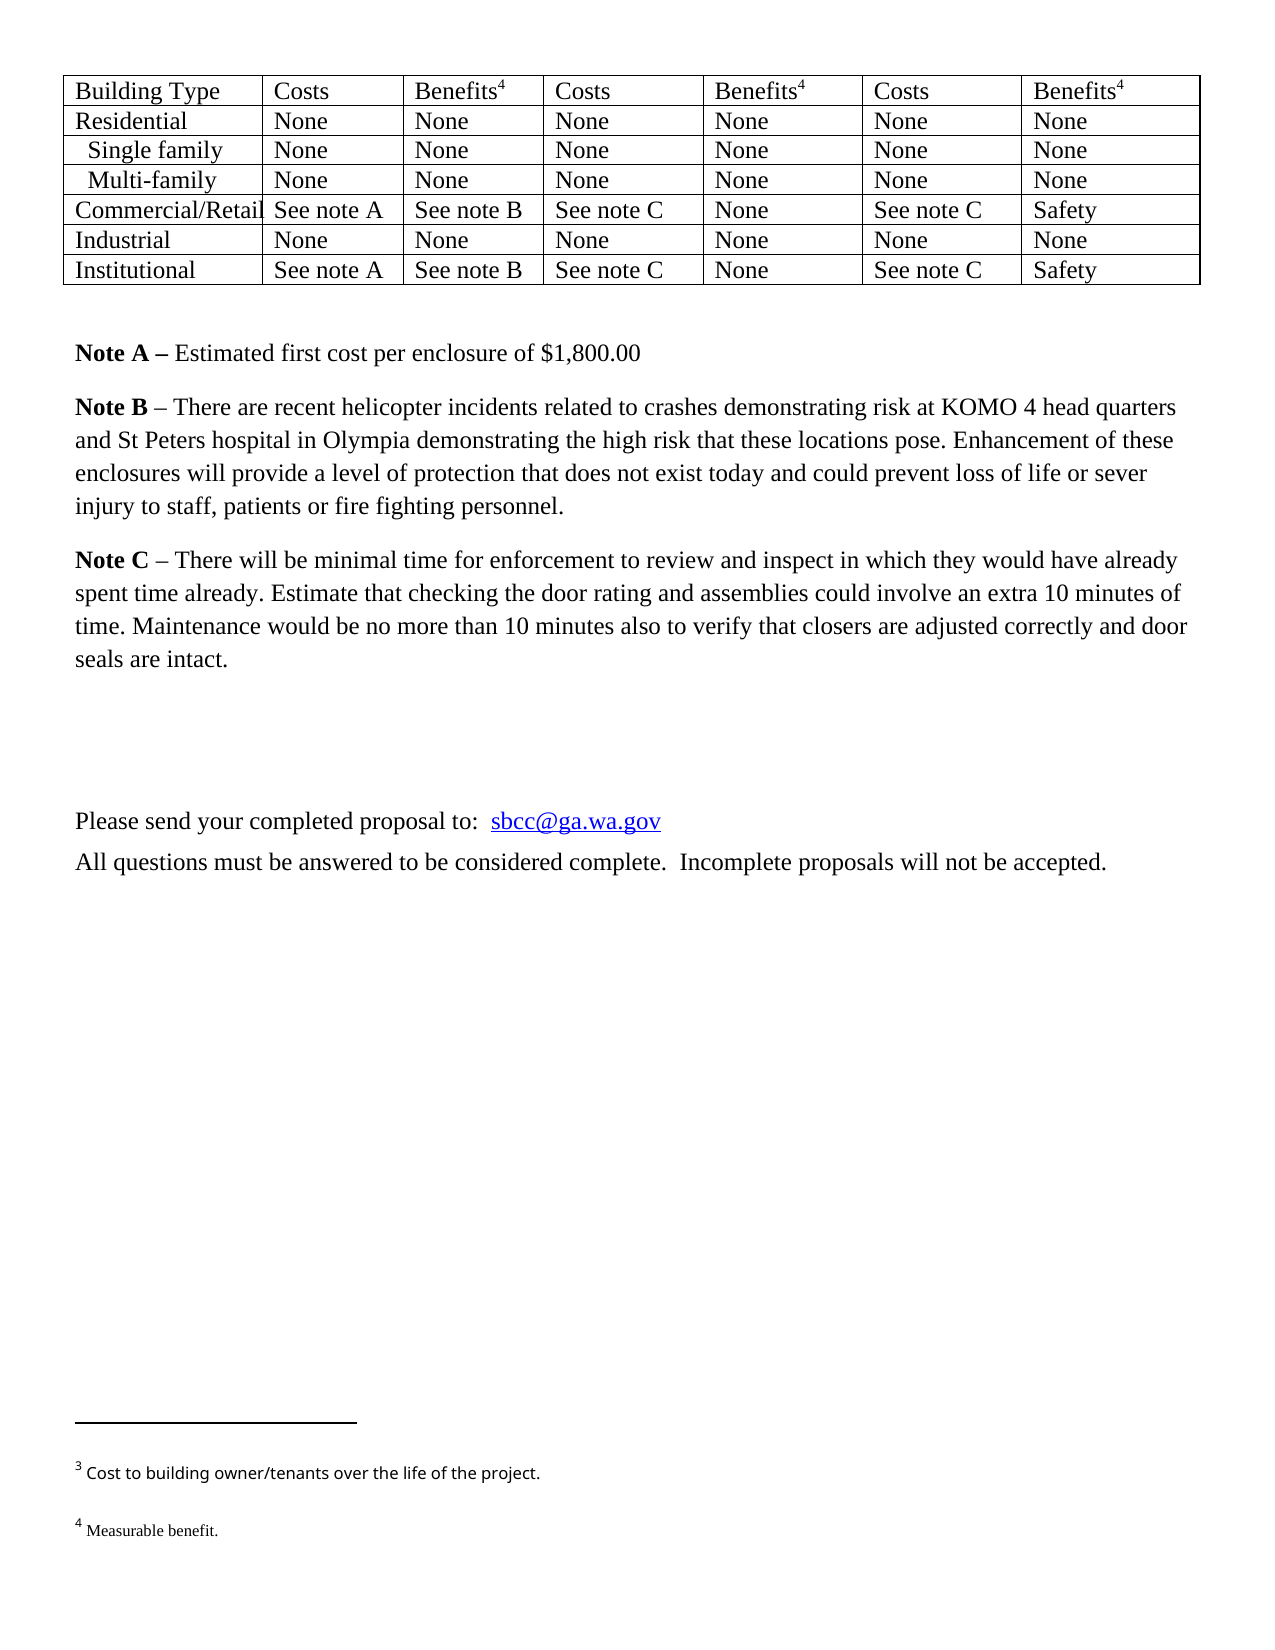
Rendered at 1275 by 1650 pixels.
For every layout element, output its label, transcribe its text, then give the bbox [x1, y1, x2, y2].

table_cell None [863, 225, 1021, 254]
table_cell See note A [263, 255, 403, 283]
table_cell None [1022, 165, 1199, 194]
table_cell None [1022, 136, 1199, 164]
table_cell Benefits4 [704, 76, 862, 105]
table_cell None [263, 136, 403, 164]
table_cell Costs [263, 76, 403, 105]
text Please send your completed proposal to: sbcc@ga.wa.gov [75, 806, 1200, 834]
table_cell None [544, 136, 703, 164]
table_cell None [263, 106, 403, 134]
text All questions must be answered to be considered complete. Incomplete proposals will not be accepted. [75, 847, 1200, 876]
table_cell None [263, 165, 403, 194]
table_cell None [1022, 106, 1199, 134]
table_cell Multi-family [64, 165, 262, 194]
table_cell None [404, 225, 543, 254]
table_cell None [704, 136, 862, 164]
table_cell See note C [544, 255, 703, 283]
table_cell None [544, 106, 703, 134]
table_cell Institutional [64, 255, 262, 283]
table_cell None [404, 106, 543, 134]
table_cell None [263, 225, 403, 254]
table_cell None [863, 165, 1021, 194]
table_cell Safety [1022, 255, 1199, 283]
table_cell None [704, 106, 862, 134]
table_cell See note C [863, 195, 1021, 224]
table_cell Industrial [64, 225, 262, 254]
table_cell See note B [404, 195, 543, 224]
table_cell See note C [863, 255, 1021, 283]
text Note C – There will be minimal time for enforcement to review and inspect in which they would have already spent time already. Estimate that checking the door rating and assemblies could involve an extra 10 minutes of time. Maintenance would be no more than 10 minutes also to verify that closers are adjusted correctly and door seals are intact. [75, 545, 1200, 673]
table_cell None [404, 136, 543, 164]
table_cell Residential [64, 106, 262, 134]
table_cell None [404, 165, 543, 194]
table_cell See note C [544, 195, 703, 224]
table_cell Costs [544, 76, 703, 105]
table_header Building Type [64, 76, 262, 105]
table_cell Benefits4 [1022, 76, 1199, 105]
table_cell None [863, 106, 1021, 134]
text Note A – Estimated first cost per enclosure of $1,800.00 [75, 338, 1200, 367]
table_cell See note A [263, 195, 403, 224]
table_cell None [704, 225, 862, 254]
table_cell None [863, 136, 1021, 164]
table_cell None [704, 195, 862, 224]
table_cell None [704, 165, 862, 194]
table_cell Costs [863, 76, 1021, 105]
table_cell None [544, 165, 703, 194]
table_cell None [544, 225, 703, 254]
table_cell See note B [404, 255, 543, 283]
table_cell None [1022, 225, 1199, 254]
table_cell Single family [64, 136, 262, 164]
table_cell Commercial/Retail [64, 195, 262, 224]
table_cell None [704, 255, 862, 283]
text Note B – There are recent helicopter incidents related to crashes demonstrating risk at KOMO 4 head quarters and St Peters hospital in Olympia demonstrating the high risk that these locations pose. Enhancement of these enclosures will provide a level of protection that does not exist today and could prevent loss of life or sever injury to staff, patients or fire fighting personnel. [75, 392, 1200, 520]
table_cell Safety [1022, 195, 1199, 224]
table_cell Benefits [404, 76, 543, 105]
